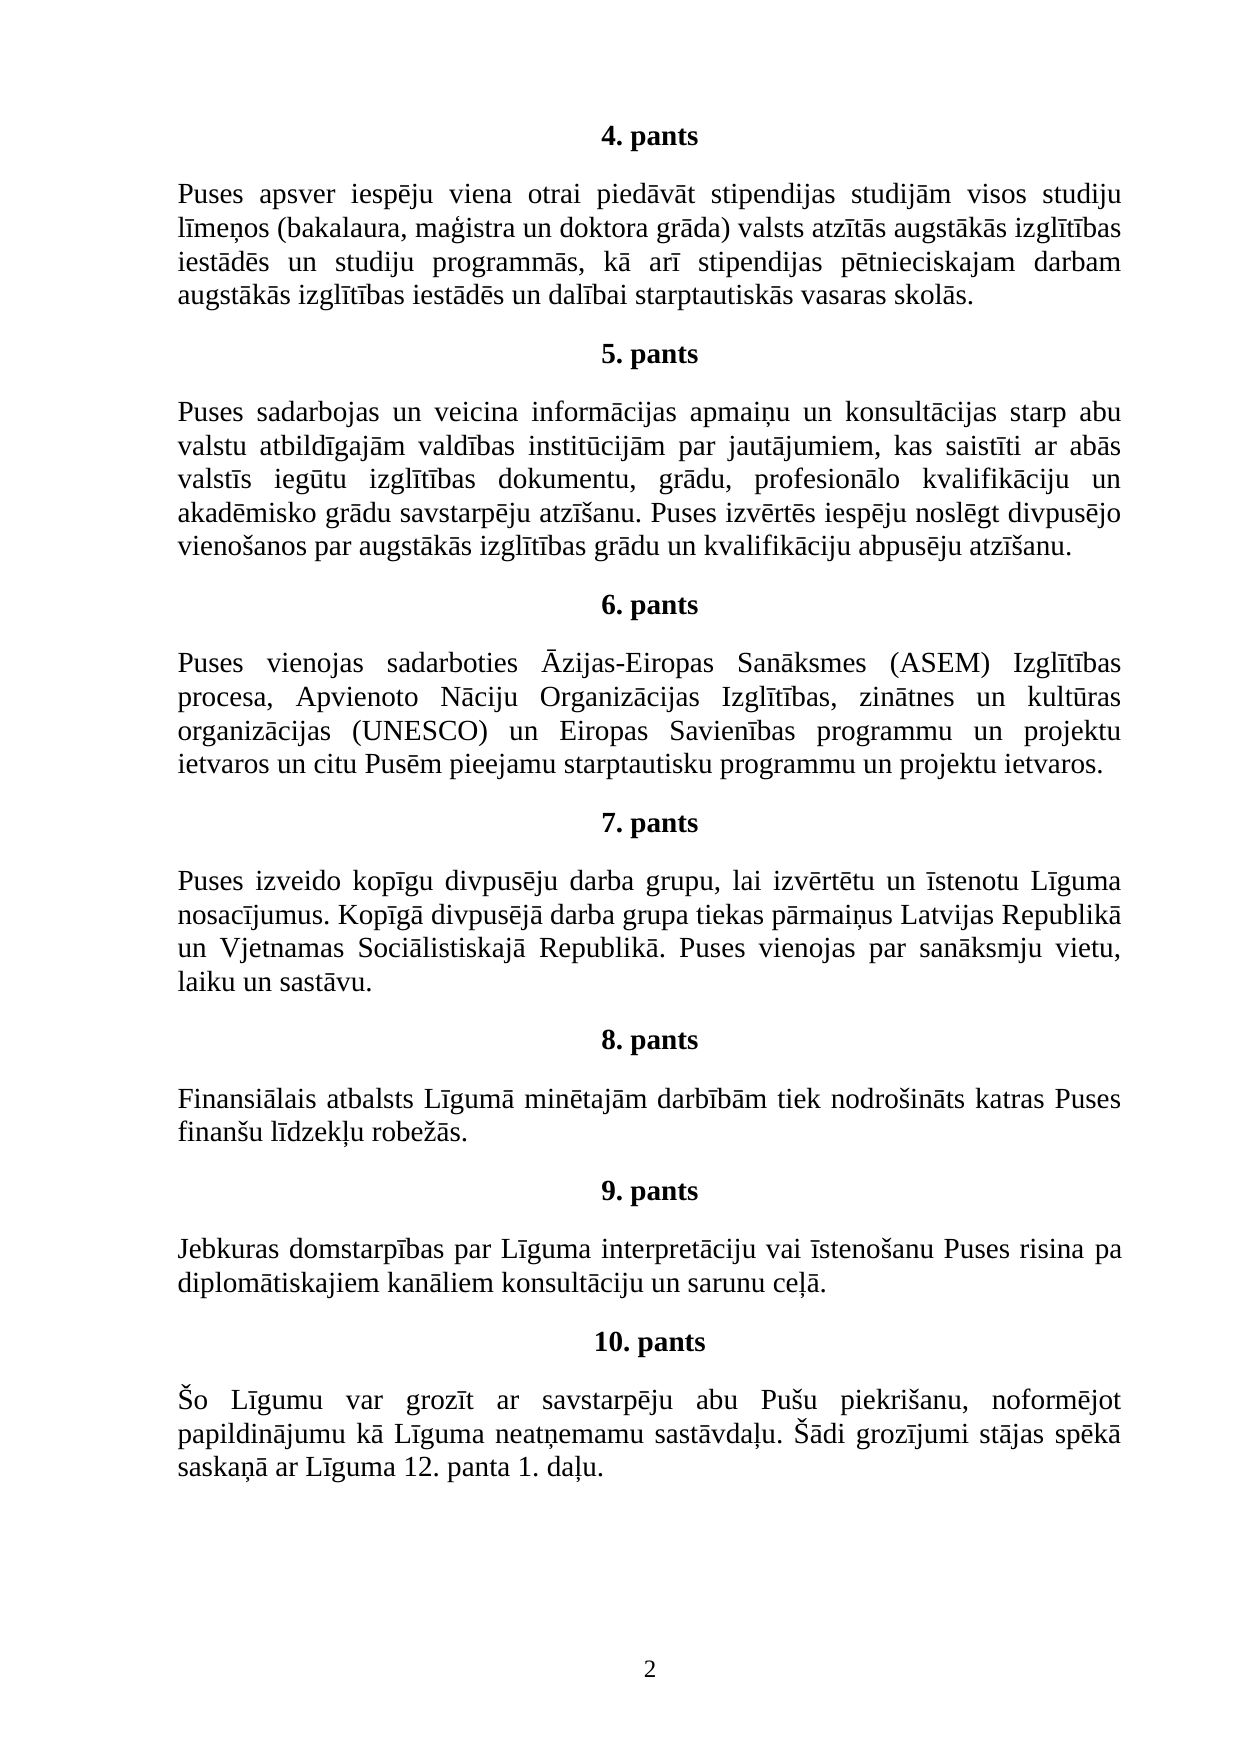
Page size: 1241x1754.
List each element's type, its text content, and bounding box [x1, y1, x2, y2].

text Jebkuras domstarpības par Līguma interpretāciju vai īstenošanu Puses risina pa diplomātiskajiem kanāliem konsultāciju un sarunu ceļā. [177, 1232, 1122, 1299]
text 5. pants [177, 336, 1122, 369]
text Puses vienojas sadarboties Āzijas-Eiropas Sanāksmes (ASEM) Izglītības procesa, Apvienoto Nāciju Organizācijas Izglītības, zinātnes un kultūras organizācijas (UNESCO) un Eiropas Savienības programmu un projektu ietvaros un citu Pusēm pieejamu starptautisku programmu un projektu ietvaros. [177, 646, 1122, 780]
text 9. pants [177, 1173, 1122, 1207]
text 8. pants [177, 1022, 1122, 1056]
text Šo Līgumu var grozīt ar savstarpēju abu Pušu piekrišanu, noformējot papildinājumu kā Līguma neatņemamu sastāvdaļu. Šādi grozījumi stājas spēkā saskaņā ar Līguma 12. panta 1. daļu. [177, 1382, 1122, 1483]
text Puses izveido kopīgu divpusēju darba grupu, lai izvērtētu un īstenotu Līguma nosacījumus. Kopīgā divpusējā darba grupa tiekas pārmaiņus Latvijas Republikā un Vjetnamas Sociālistiskajā Republikā. Puses vienojas par sanāksmju vietu, laiku un sastāvu. [177, 863, 1122, 997]
text Puses sadarbojas un veicina informācijas apmaiņu un konsultācijas starp abu valstu atbildīgajām valdības institūcijām par jautājumiem, kas saistīti ar abās valstīs iegūtu izglītības dokumentu, grādu, profesionālo kvalifikāciju un akadēmisko grādu savstarpēju atzīšanu. Puses izvērtēs iespēju noslēgt divpusējo vienošanos par augstākās izglītības grādu un kvalifikāciju abpusēju atzīšanu. [177, 394, 1122, 562]
text 6. pants [177, 587, 1122, 621]
text 4. pants [177, 118, 1122, 152]
text Finansiālais atbalsts Līgumā minētajām darbībām tiek nodrošināts katras Puses finanšu līdzekļu robežās. [177, 1081, 1122, 1148]
text 10. pants [177, 1324, 1122, 1357]
text Puses apsver iespēju viena otrai piedāvāt stipendijas studijām visos studiju līmeņos (bakalaura, maģistra un doktora grāda) valsts atzītās augstākās izglītības iestādēs un studiju programmās, kā arī stipendijas pētnieciskajam darbam augstākās izglītības iestādēs un dalībai starptautiskās vasaras skolās. [177, 177, 1122, 311]
text 7. pants [177, 805, 1122, 838]
